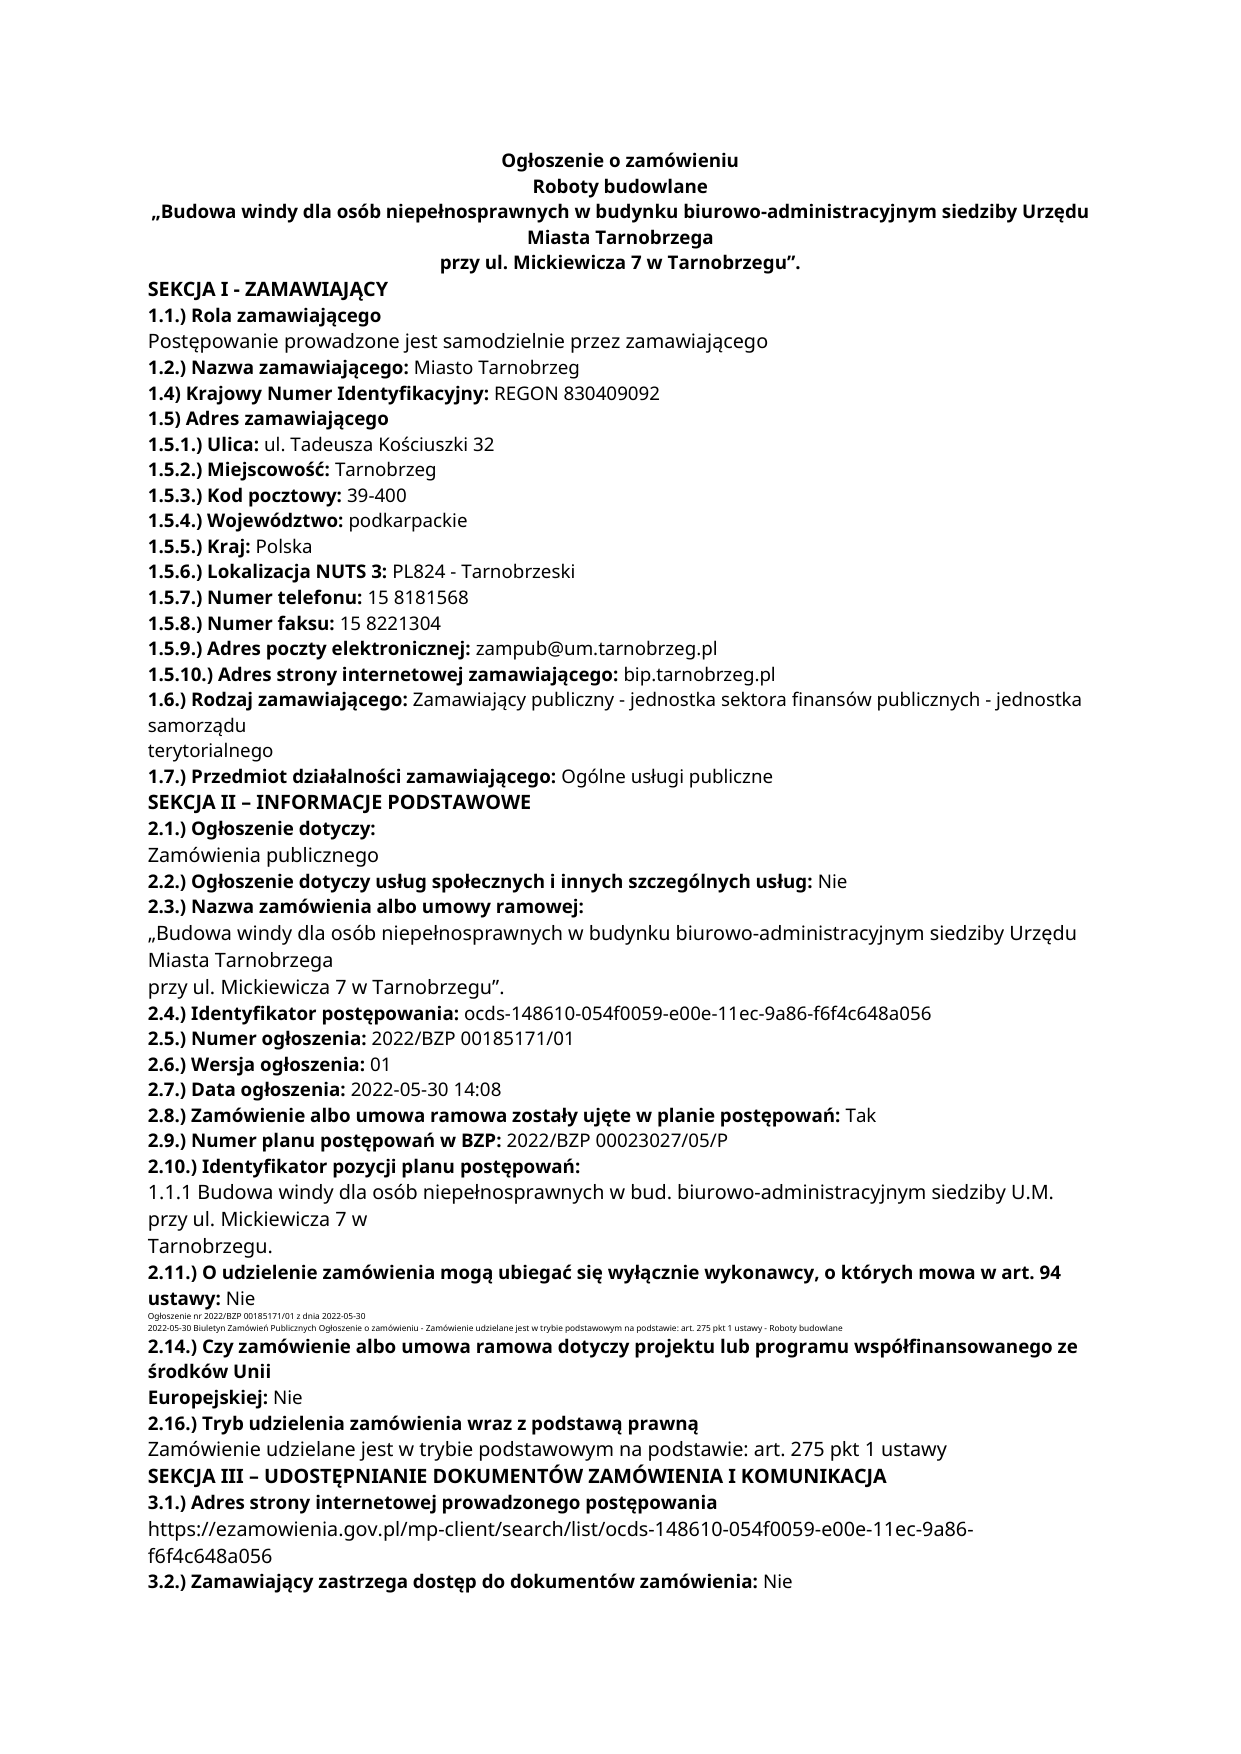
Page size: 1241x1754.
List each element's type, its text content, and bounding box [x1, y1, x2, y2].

text 2.7.) Data ogłoszenia: 2022-05-30 14:08 [148, 1077, 1093, 1102]
text 1.5.5.) Kraj: Polska [148, 533, 1093, 559]
text Europejskiej: Nie [148, 1384, 1093, 1410]
text 1.5.9.) Adres poczty elektronicznej: zampub@um.tarnobrzeg.pl [148, 635, 1093, 661]
text „Budowa windy dla osób niepełnosprawnych w budynku biurowo-administracyjnym siedziby Urzędu Miasta Tarnobrzega [148, 919, 1093, 973]
text 1.2.) Nazwa zamawiającego: Miasto Tarnobrzeg [148, 355, 1093, 380]
text 1.5.6.) Lokalizacja NUTS 3: PL824 - Tarnobrzeski [148, 559, 1093, 584]
text 3.1.) Adres strony internetowej prowadzonego postępowania [148, 1489, 1093, 1515]
text 2.9.) Numer planu postępowań w BZP: 2022/BZP 00023027/05/P [148, 1128, 1093, 1153]
text SEKCJA II – INFORMACJE PODSTAWOWE [148, 788, 1093, 816]
text 2.16.) Tryb udzielenia zamówienia wraz z podstawą prawną [148, 1410, 1093, 1435]
text 2.14.) Czy zamówienie albo umowa ramowa dotyczy projektu lub programu współfinansowanego ze środków Unii [148, 1333, 1093, 1384]
text 1.5.4.) Województwo: podkarpackie [148, 508, 1093, 533]
text „Budowa windy dla osób niepełnosprawnych w budynku biurowo-administracyjnym siedziby Urzędu Miasta Tarnobrzega [148, 199, 1093, 250]
text 2.5.) Numer ogłoszenia: 2022/BZP 00185171/01 [148, 1026, 1093, 1051]
text Ogłoszenie o zamówieniu [148, 148, 1093, 173]
text 2.10.) Identyfikator pozycji planu postępowań: [148, 1153, 1093, 1179]
text 2.8.) Zamówienie albo umowa ramowa zostały ujęte w planie postępowań: Tak [148, 1102, 1093, 1128]
text Zamówienia publicznego [148, 841, 1093, 868]
text 2.2.) Ogłoszenie dotyczy usług społecznych i innych szczególnych usług: Nie [148, 868, 1093, 893]
text 1.1.) Rola zamawiającego [148, 302, 1093, 328]
text terytorialnego [148, 737, 1093, 763]
text 1.5.1.) Ulica: ul. Tadeusza Kościuszki 32 [148, 431, 1093, 457]
text 1.5.3.) Kod pocztowy: 39-400 [148, 482, 1093, 508]
text SEKCJA I - ZAMAWIAJĄCY [148, 275, 1093, 302]
text 2.3.) Nazwa zamówienia albo umowy ramowej: [148, 893, 1093, 919]
text 2.11.) O udzielenie zamówienia mogą ubiegać się wyłącznie wykonawcy, o których mowa w art. 94 ustawy: Nie [148, 1259, 1093, 1311]
text 3.2.) Zamawiający zastrzega dostęp do dokumentów zamówienia: Nie [148, 1569, 1093, 1594]
text 1.5.8.) Numer faksu: 15 8221304 [148, 610, 1093, 635]
text https://ezamowienia.gov.pl/mp-client/search/list/ocds-148610-054f0059-e00e-11ec-9a86-f6f4c648a056 [148, 1515, 1093, 1569]
text przy ul. Mickiewicza 7 w Tarnobrzegu”. [148, 250, 1093, 275]
text 1.5.2.) Miejscowość: Tarnobrzeg [148, 457, 1093, 482]
text 1.4) Krajowy Numer Identyfikacyjny: REGON 830409092 [148, 380, 1093, 406]
text przy ul. Mickiewicza 7 w Tarnobrzegu”. [148, 973, 1093, 1000]
text Postępowanie prowadzone jest samodzielnie przez zamawiającego [148, 328, 1093, 355]
text SEKCJA III – UDOSTĘPNIANIE DOKUMENTÓW ZAMÓWIENIA I KOMUNIKACJA [148, 1462, 1093, 1489]
text 1.5.7.) Numer telefonu: 15 8181568 [148, 584, 1093, 610]
text Zamówienie udzielane jest w trybie podstawowym na podstawie: art. 275 pkt 1 ustawy [148, 1435, 1093, 1462]
text Tarnobrzegu. [148, 1233, 1093, 1259]
text 1.5.10.) Adres strony internetowej zamawiającego: bip.tarnobrzeg.pl [148, 661, 1093, 686]
text 2.6.) Wersja ogłoszenia: 01 [148, 1051, 1093, 1077]
text 1.1.1 Budowa windy dla osób niepełnosprawnych w bud. biurowo-administracyjnym siedziby U.M. przy ul. Mickiewicza 7 w [148, 1179, 1093, 1233]
text 1.5) Adres zamawiającego [148, 406, 1093, 431]
text Roboty budowlane [148, 173, 1093, 199]
text 2.1.) Ogłoszenie dotyczy: [148, 816, 1093, 841]
text 1.7.) Przedmiot działalności zamawiającego: Ogólne usługi publiczne [148, 763, 1093, 788]
text 2.4.) Identyfikator postępowania: ocds-148610-054f0059-e00e-11ec-9a86-f6f4c648a056 [148, 1000, 1093, 1026]
text 1.6.) Rodzaj zamawiającego: Zamawiający publiczny - jednostka sektora finansów publicznych - jednostka samorządu [148, 686, 1093, 737]
